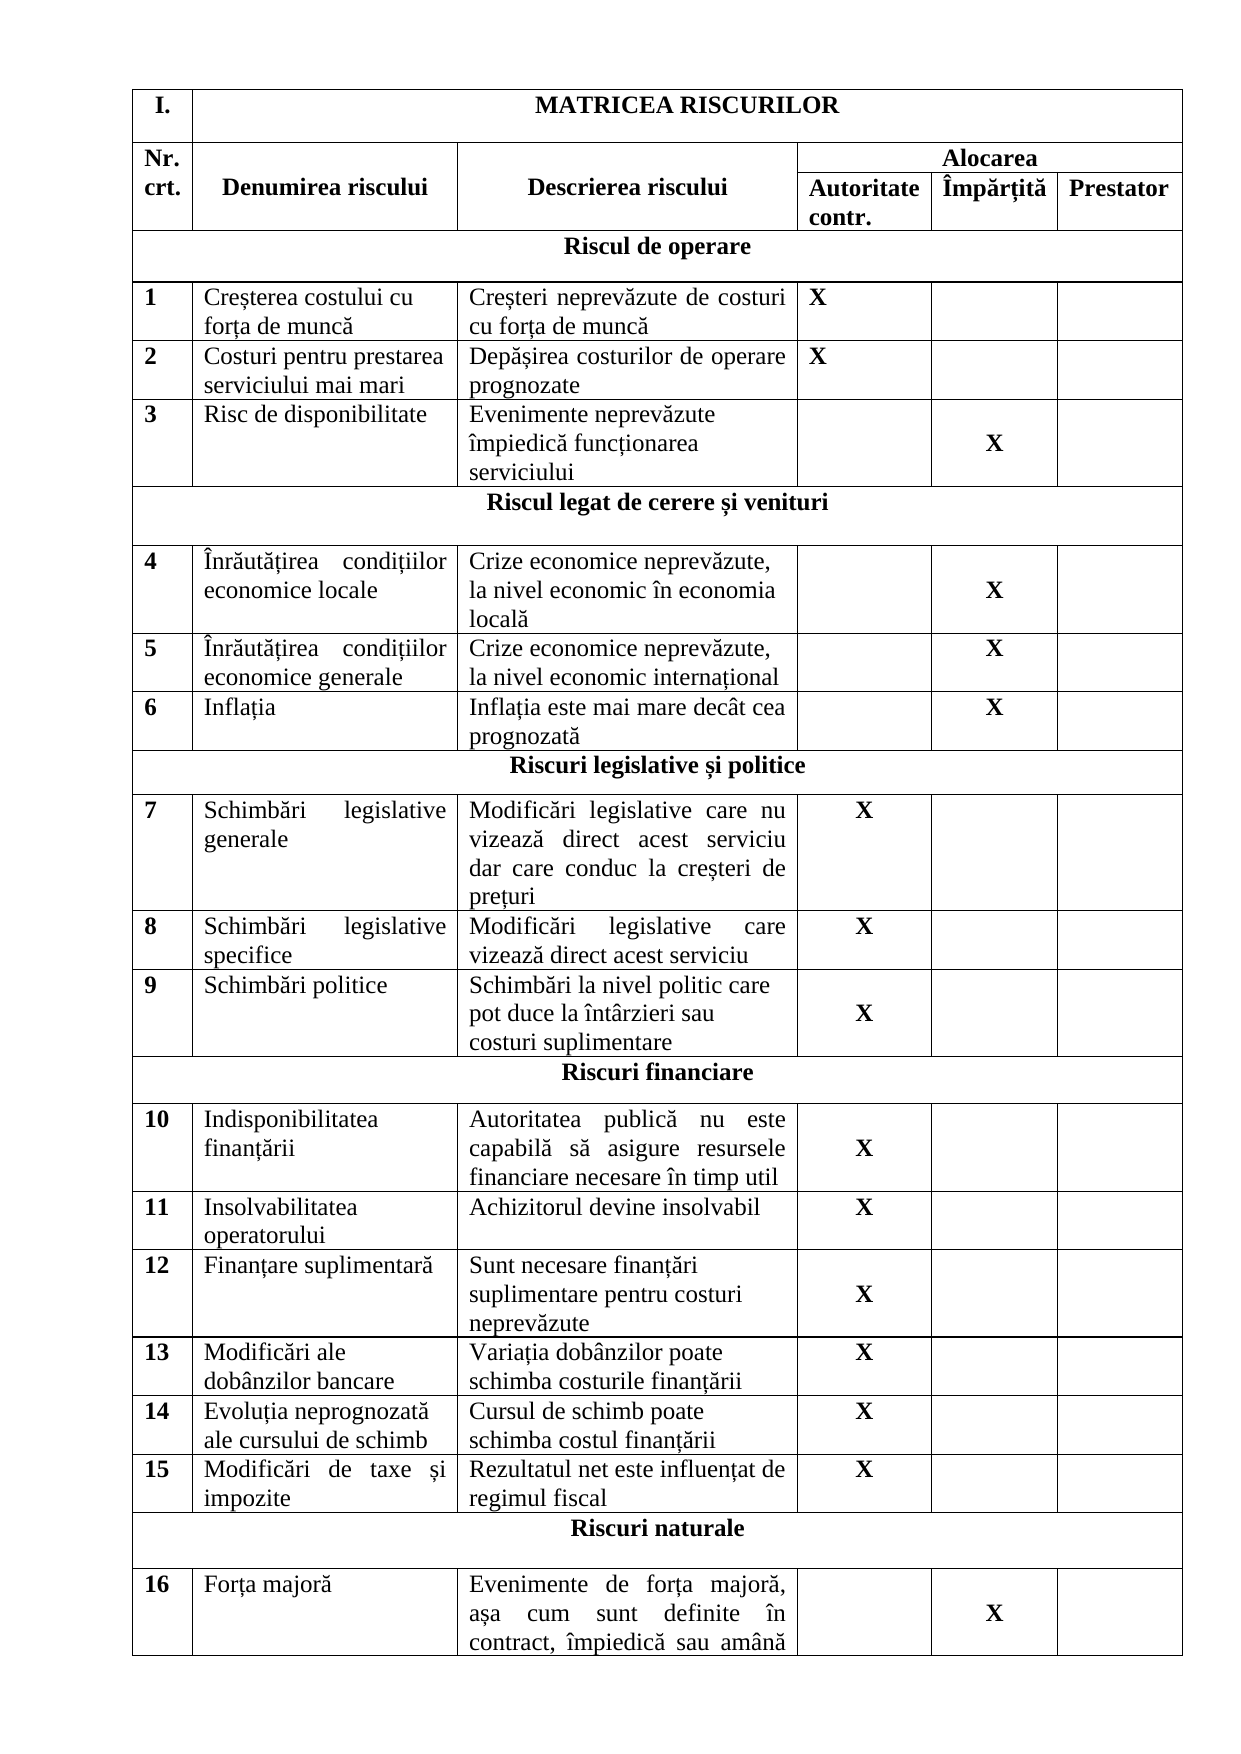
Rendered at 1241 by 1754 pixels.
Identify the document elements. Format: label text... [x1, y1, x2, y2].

table_cell 13 [133, 1338, 192, 1395]
table_cell Riscuri legislative și politice [133, 751, 1182, 794]
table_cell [458, 1569, 797, 1655]
table_cell 11 [133, 1192, 192, 1249]
table_cell Nr. crt. [133, 143, 192, 230]
table_cell 5 [133, 634, 192, 691]
table_cell X [798, 970, 931, 1056]
table_cell Cursul de schimb poate schimba costul finanțării [458, 1396, 797, 1453]
table_cell [1058, 795, 1182, 910]
table_cell X [798, 911, 931, 969]
table_cell [932, 911, 1057, 969]
table_cell [798, 546, 931, 632]
table_cell Riscuri financiare [133, 1057, 1182, 1103]
table_cell Insolvabilitatea operatorului [193, 1192, 457, 1249]
table_cell Indisponibilitatea finanțării [193, 1104, 457, 1191]
table_cell 9 [133, 970, 192, 1056]
table_cell X [798, 1455, 931, 1512]
table_cell X [798, 1338, 931, 1395]
table_cell [932, 1396, 1057, 1453]
table_cell X [932, 546, 1057, 632]
table_cell Costuri pentru prestarea serviciului mai mari [193, 341, 457, 398]
table_cell X [932, 1569, 1057, 1655]
table_cell [798, 692, 931, 749]
table_cell 3 [133, 400, 192, 486]
table_cell [1058, 634, 1182, 691]
table_cell [932, 1104, 1057, 1191]
table_cell [1058, 970, 1182, 1056]
table_cell [1058, 1396, 1182, 1453]
table_cell Modificări legislative care nu vizează direct acest serviciu dar care conduc la creșteri de prețuri [458, 795, 797, 910]
table_cell X [932, 692, 1057, 749]
table_cell Inflația este mai mare decât cea prognozată [458, 692, 797, 749]
table_cell 7 [133, 795, 192, 910]
table_cell 12 [133, 1250, 192, 1336]
table_cell [1058, 692, 1182, 749]
table_cell Inflația [193, 692, 457, 749]
table_cell X [798, 341, 931, 398]
table_cell X [798, 1396, 931, 1453]
table_cell [1058, 283, 1182, 340]
table_cell Autoritate contr. [798, 173, 931, 230]
table_cell Creșteri neprevăzute de costuri cu forța de muncă [458, 283, 797, 340]
table_cell 15 [133, 1455, 192, 1512]
table_cell [798, 634, 931, 691]
table_cell 1 [133, 283, 192, 340]
table_cell 14 [133, 1396, 192, 1453]
table_cell Împărțită [932, 173, 1057, 230]
table_cell Variația dobânzilor poate schimba costurile finanțării [458, 1338, 797, 1395]
table_cell [932, 1250, 1057, 1336]
table_cell [798, 1569, 931, 1655]
table_cell Prestator [1058, 173, 1182, 230]
table_cell [932, 1192, 1057, 1249]
table_cell X [932, 400, 1057, 486]
table_cell Evoluția neprognozată ale cursului de schimb [193, 1396, 457, 1453]
table_cell 16 [133, 1569, 192, 1655]
table_cell Depășirea costurilor de operare prognozate [458, 341, 797, 398]
table_header I. [133, 90, 192, 142]
table_cell [1058, 911, 1182, 969]
table_cell Descrierea riscului [458, 143, 797, 230]
table_cell Riscuri naturale [133, 1513, 1182, 1568]
table_cell [1058, 1569, 1182, 1655]
table_cell [1058, 1455, 1182, 1512]
table_cell X [798, 1250, 931, 1336]
table_cell [1058, 1338, 1182, 1395]
table_cell [1058, 546, 1182, 632]
table_cell Schimbări legislative specifice [193, 911, 457, 969]
table_cell Denumirea riscului [193, 143, 457, 230]
table_cell Modificări legislative care vizează direct acest serviciu [458, 911, 797, 969]
table_cell Achizitorul devine insolvabil [458, 1192, 797, 1249]
table_cell [932, 1338, 1057, 1395]
table_cell 6 [133, 692, 192, 749]
table_cell [1058, 1104, 1182, 1191]
table_cell [1058, 1192, 1182, 1249]
table_cell Schimbări politice [193, 970, 457, 1056]
table_cell X [932, 634, 1057, 691]
table_cell [1058, 1250, 1182, 1336]
table_cell Modificări ale dobânzilor bancare [193, 1338, 457, 1395]
table_cell [798, 400, 931, 486]
table_cell Înrăutățirea condițiilor economice generale [193, 634, 457, 691]
table_cell Rezultatul net este influențat de regimul fiscal [458, 1455, 797, 1512]
table_cell X [798, 1104, 931, 1191]
table_cell [932, 283, 1057, 340]
table_cell Evenimente neprevăzute împiedică funcționarea serviciului [458, 400, 797, 486]
table_cell Sunt necesare finanțări suplimentare pentru costuri neprevăzute [458, 1250, 797, 1336]
table_cell 8 [133, 911, 192, 969]
table_cell X [798, 795, 931, 910]
table_cell X [798, 1192, 931, 1249]
table_cell Creșterea costului cu forța de muncă [193, 283, 457, 340]
table_header MATRICEA RISCURILOR [193, 90, 1182, 142]
table_cell Crize economice neprevăzute, la nivel economic internațional [458, 634, 797, 691]
table_cell X [798, 283, 931, 340]
table_cell Schimbări legislative generale [193, 795, 457, 910]
table_cell [1058, 341, 1182, 398]
table_cell Risc de disponibilitate [193, 400, 457, 486]
table_cell [932, 970, 1057, 1056]
table_cell [932, 1455, 1057, 1512]
table_cell 2 [133, 341, 192, 398]
table_cell Riscul legat de cerere și venituri [133, 487, 1182, 545]
table_cell 4 [133, 546, 192, 632]
table_cell Forța majoră [193, 1569, 457, 1655]
table_cell Schimbări la nivel politic care pot duce la întârzieri sau costuri suplimentare [458, 970, 797, 1056]
table_cell 10 [133, 1104, 192, 1191]
table_cell Finanțare suplimentară [193, 1250, 457, 1336]
table_cell [932, 341, 1057, 398]
table_cell Riscul de operare [133, 231, 1182, 281]
table_cell [932, 795, 1057, 910]
table_cell Alocarea [798, 143, 1182, 172]
table_cell Crize economice neprevăzute, la nivel economic în economia locală [458, 546, 797, 632]
table_cell Înrăutățirea condițiilor economice locale [193, 546, 457, 632]
table_cell Modificări de taxe și impozite [193, 1455, 457, 1512]
table_cell Autoritatea publică nu este capabilă să asigure resursele financiare necesare în timp util [458, 1104, 797, 1191]
table_cell [1058, 400, 1182, 486]
